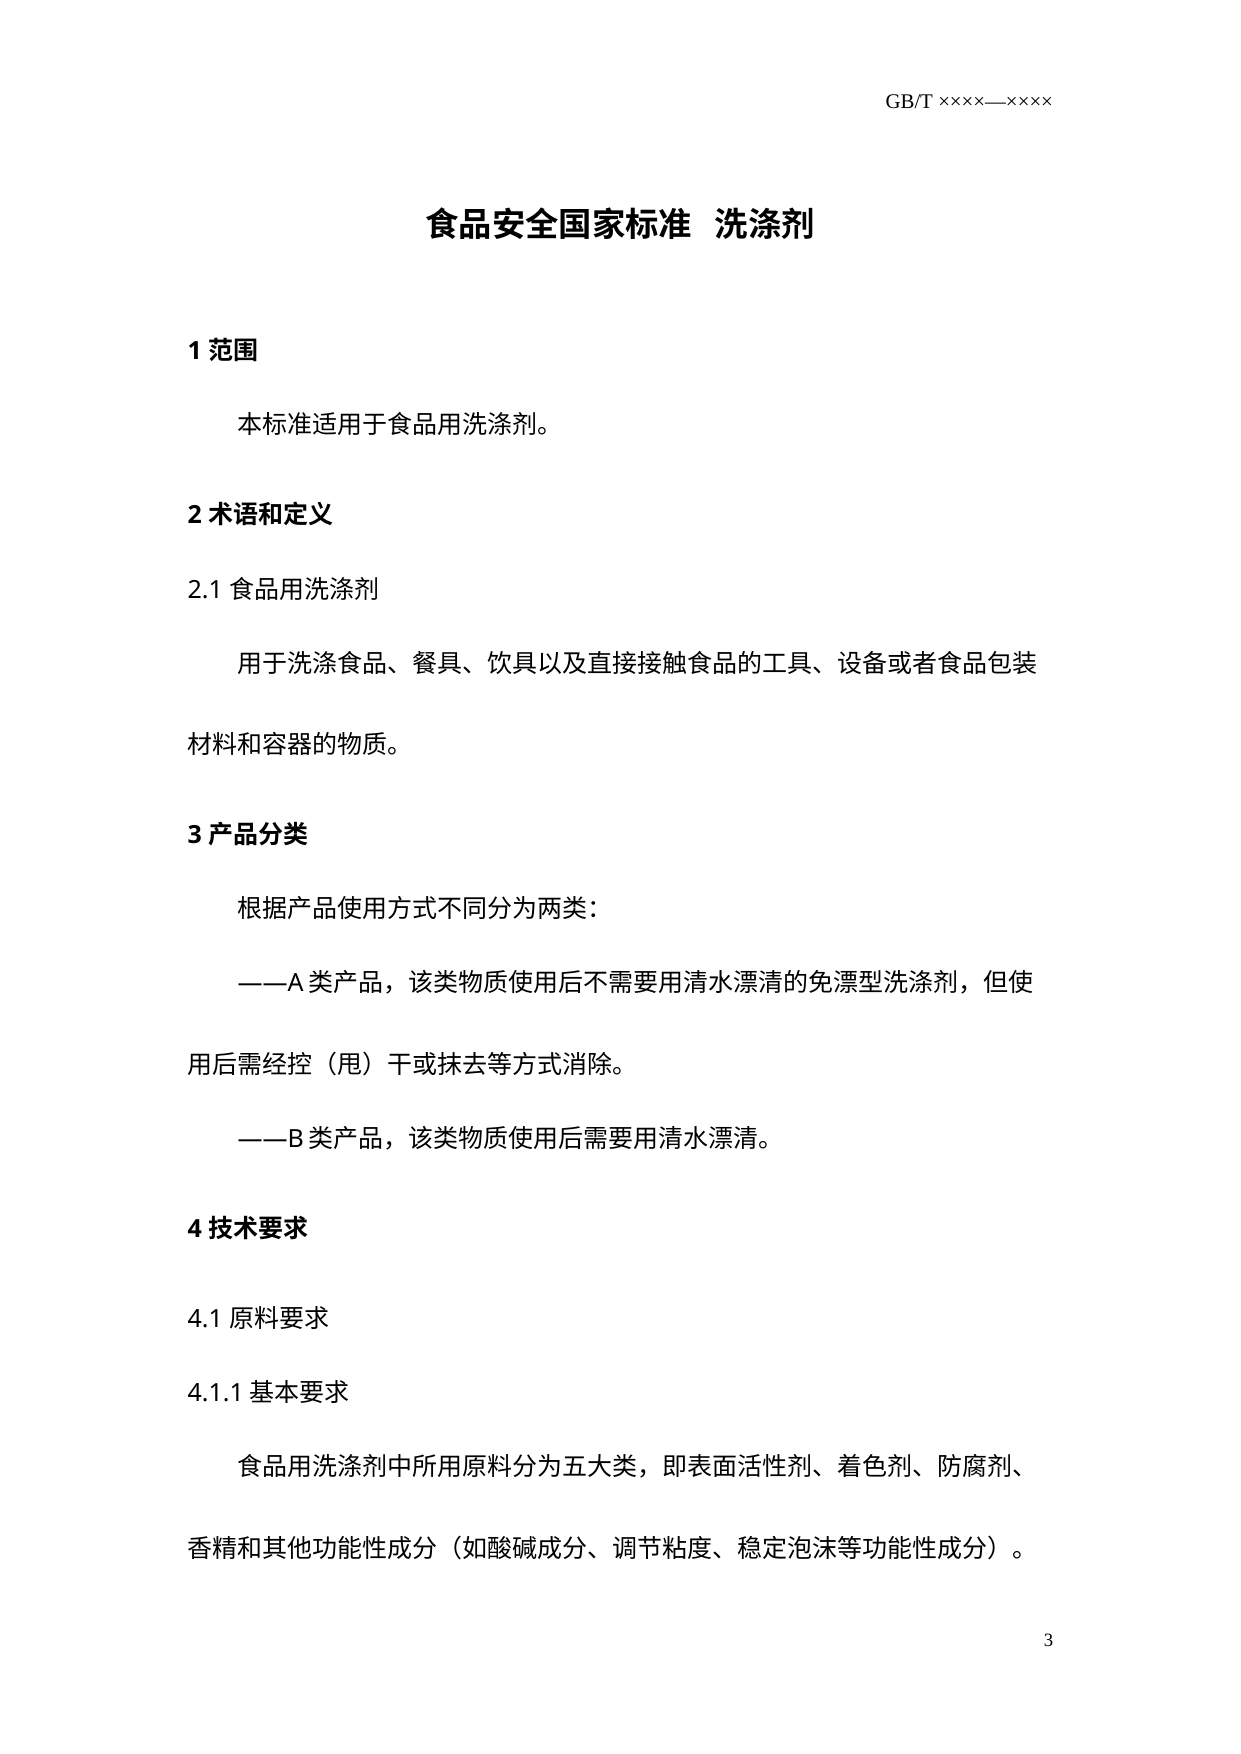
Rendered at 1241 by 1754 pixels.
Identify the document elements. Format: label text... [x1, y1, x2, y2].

text 3 产品分类 [187, 800, 1053, 865]
text 4.1.1基本要求 [187, 1358, 1053, 1423]
text 1 范围 [187, 316, 1053, 381]
subtitle 食品安全国家标准 洗涤剂 [187, 189, 1053, 254]
text ——A类产品，该类物质使用后不需要用清水漂清的免漂型洗涤剂，但使用后需经控（甩）干或抹去等方式消除。 [187, 948, 1053, 1095]
text 根据产品使用方式不同分为两类： [187, 874, 1053, 939]
text 4.1 原料要求 [187, 1284, 1053, 1349]
text 2 术语和定义 [187, 481, 1053, 546]
text 用于洗涤食品、餐具、饮具以及直接接触食品的工具、设备或者食品包装材料和容器的物质。 [187, 629, 1053, 775]
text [187, 1432, 1053, 1579]
text 4 技术要求 [187, 1194, 1053, 1259]
text ——B类产品，该类物质使用后需要用清水漂清。 [187, 1104, 1053, 1169]
text 本标准适用于食品用洗涤剂。 [187, 390, 1053, 455]
text 2.1 食品用洗涤剂 [187, 555, 1053, 620]
